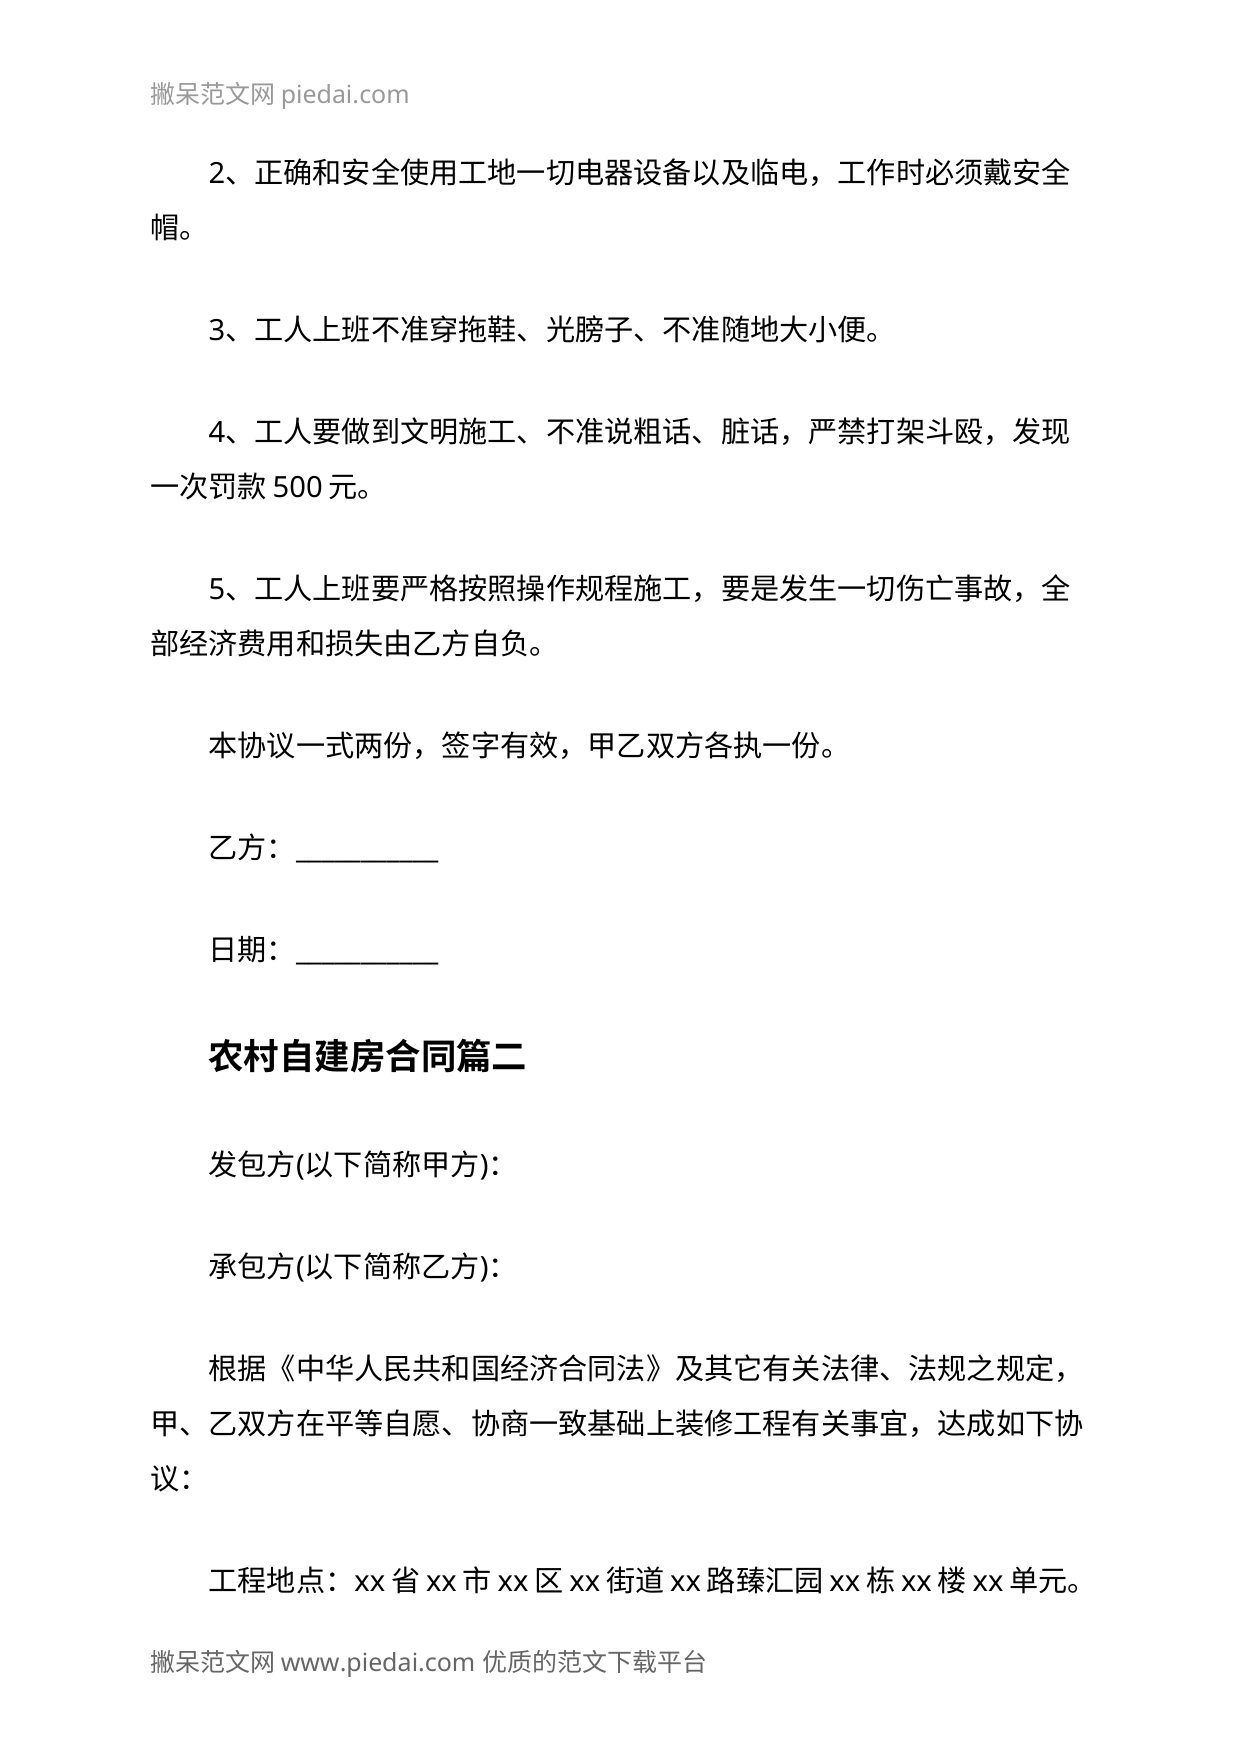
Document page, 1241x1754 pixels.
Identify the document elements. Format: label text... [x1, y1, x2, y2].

text 4、工人要做到文明施工、不准说粗话、脏话，严禁打架斗殴，发现一次罚款500元。 [150, 409, 1090, 506]
text 农村自建房合同篇二 [150, 1028, 1090, 1079]
text 5、工人上班要严格按照操作规程施工，要是发生一切伤亡事故，全部经济费用和损失由乙方自负。 [150, 566, 1090, 663]
text 工程地点：xx省xx市xx区xx街道xx路臻汇园xx栋xx楼xx单元。 [150, 1557, 1090, 1599]
text 2、正确和安全使用工地一切电器设备以及临电，工作时必须戴安全帽。 [150, 150, 1090, 247]
text 发包方(以下简称甲方)： [150, 1142, 1090, 1184]
text 日期：___________ [150, 926, 1090, 969]
text 乙方：___________ [150, 824, 1090, 867]
text 本协议一式两份，签字有效，甲乙双方各执一份。 [150, 722, 1090, 765]
text 3、工人上班不准穿拖鞋、光膀子、不准随地大小便。 [150, 307, 1090, 349]
text 根据《中华人民共和国经济合同法》及其它有关法律、法规之规定，甲、乙双方在平等自愿、协商一致基础上装修工程有关事宜，达成如下协议： [150, 1346, 1090, 1498]
text 承包方(以下简称乙方)： [150, 1244, 1090, 1286]
